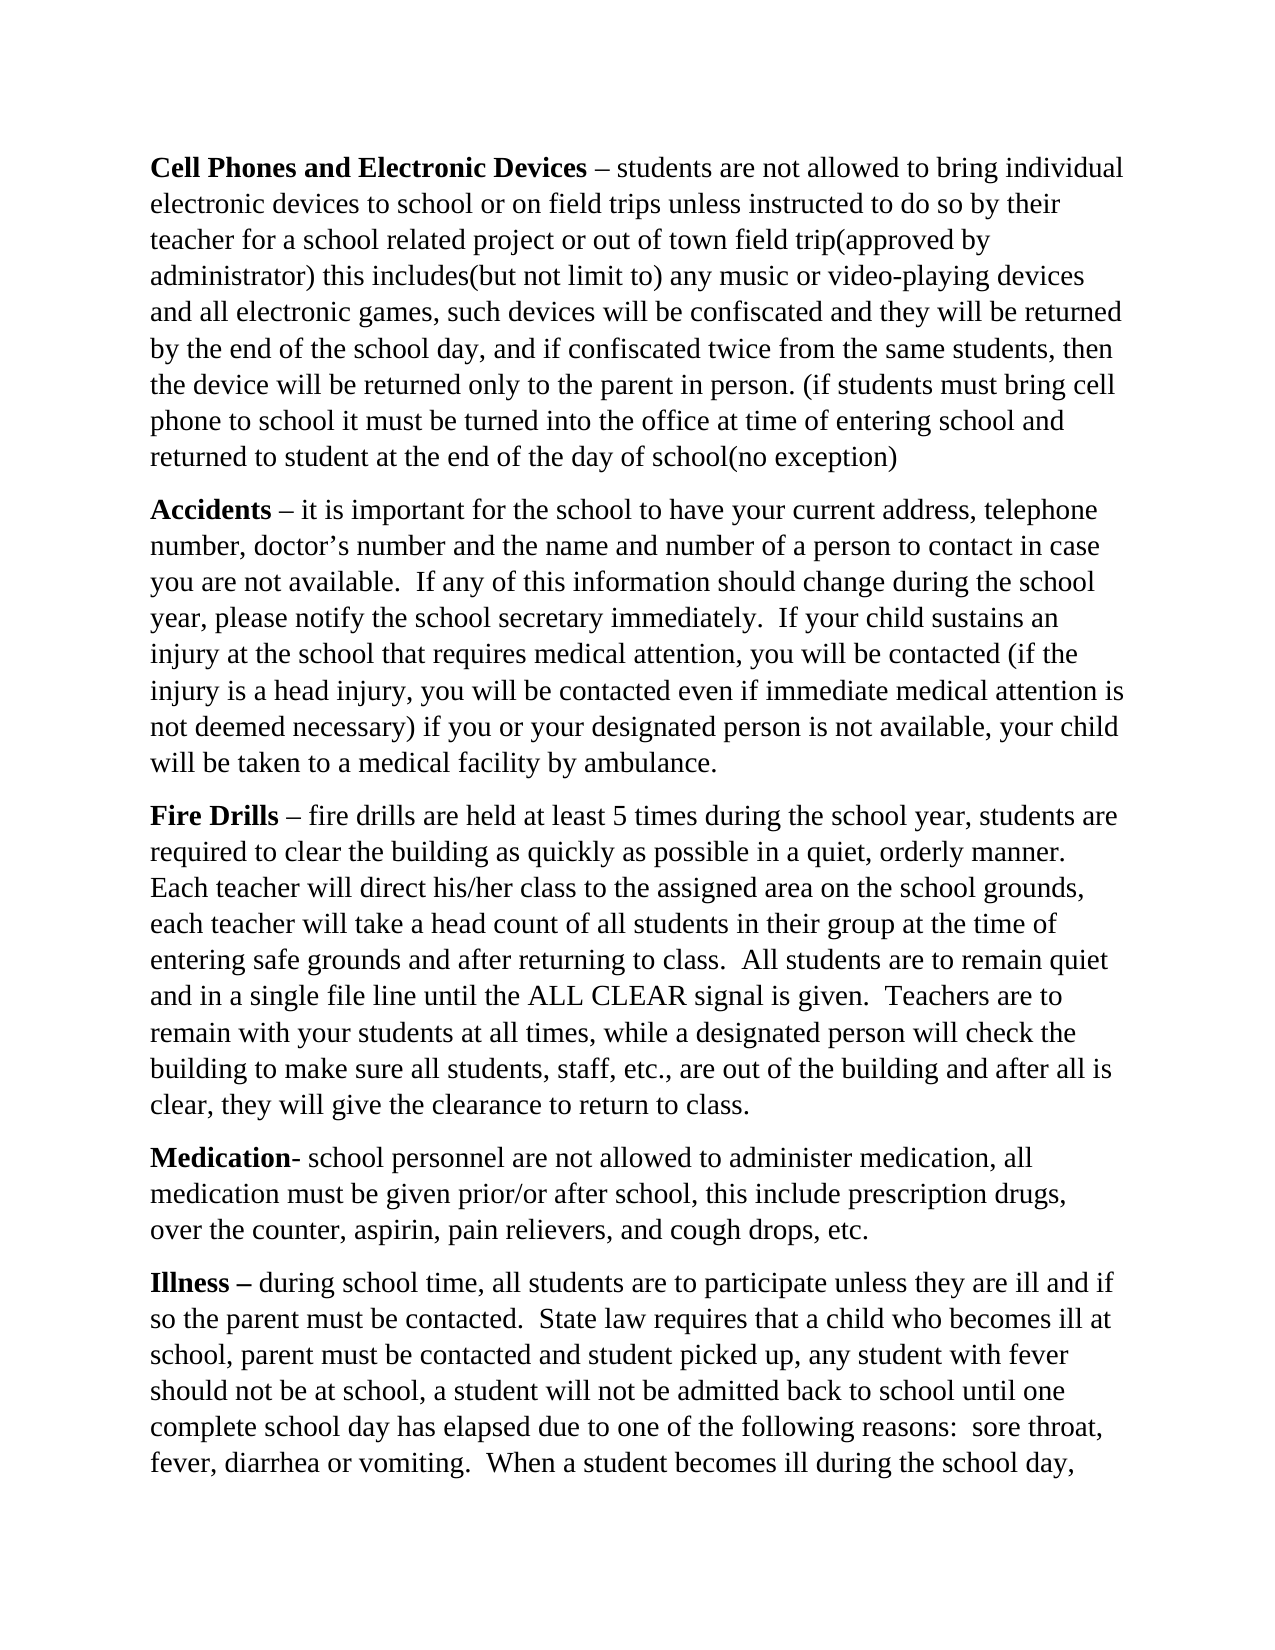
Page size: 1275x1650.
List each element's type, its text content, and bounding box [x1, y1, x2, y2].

text Cell Phones and Electronic Devices – students are not allowed to bring individual electronic devices to school or on field trips unless instructed to do so by their teacher for a school related project or out of town field trip(approved by administrator) this includes(but not limit to) any music or video-playing devices and all electronic games, such devices will be confiscated and they will be returned by the end of the school day, and if confiscated twice from the same students, then the device will be returned only to the parent in person. (if students must bring cell phone to school it must be turned into the office at time of entering school and returned to student at the end of the day of school(no exception) [150, 150, 1125, 473]
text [150, 1265, 1125, 1479]
text Accidents – it is important for the school to have your current address, telephone number, doctor’s number and the name and number of a person to contact in case you are not available. If any of this information should change during the school year, please notify the school secretary immediately. If your child sustains an injury at the school that requires medical attention, you will be contacted (if the injury is a head injury, you will be contacted even if immediate medical attention is not deemed necessary) if you or your designated person is not available, your child will be taken to a medical facility by ambulance. [150, 492, 1125, 778]
text Medication- school personnel are not allowed to administer medication, all medication must be given prior/or after school, this include prescription drugs, over the counter, aspirin, pain relievers, and cough drops, etc. [150, 1140, 1125, 1246]
text Fire Drills – fire drills are held at least 5 times during the school year, students are required to clear the building as quickly as possible in a quiet, orderly manner. Each teacher will direct his/her class to the assigned area on the school grounds, each teacher will take a head count of all students in their group at the time of entering safe grounds and after returning to class. All students are to remain quiet and in a single file line until the ALL CLEAR signal is given. Teachers are to remain with your students at all times, while a designated person will check the building to make sure all students, staff, etc., are out of the building and after all is clear, they will give the clearance to return to class. [150, 798, 1125, 1121]
